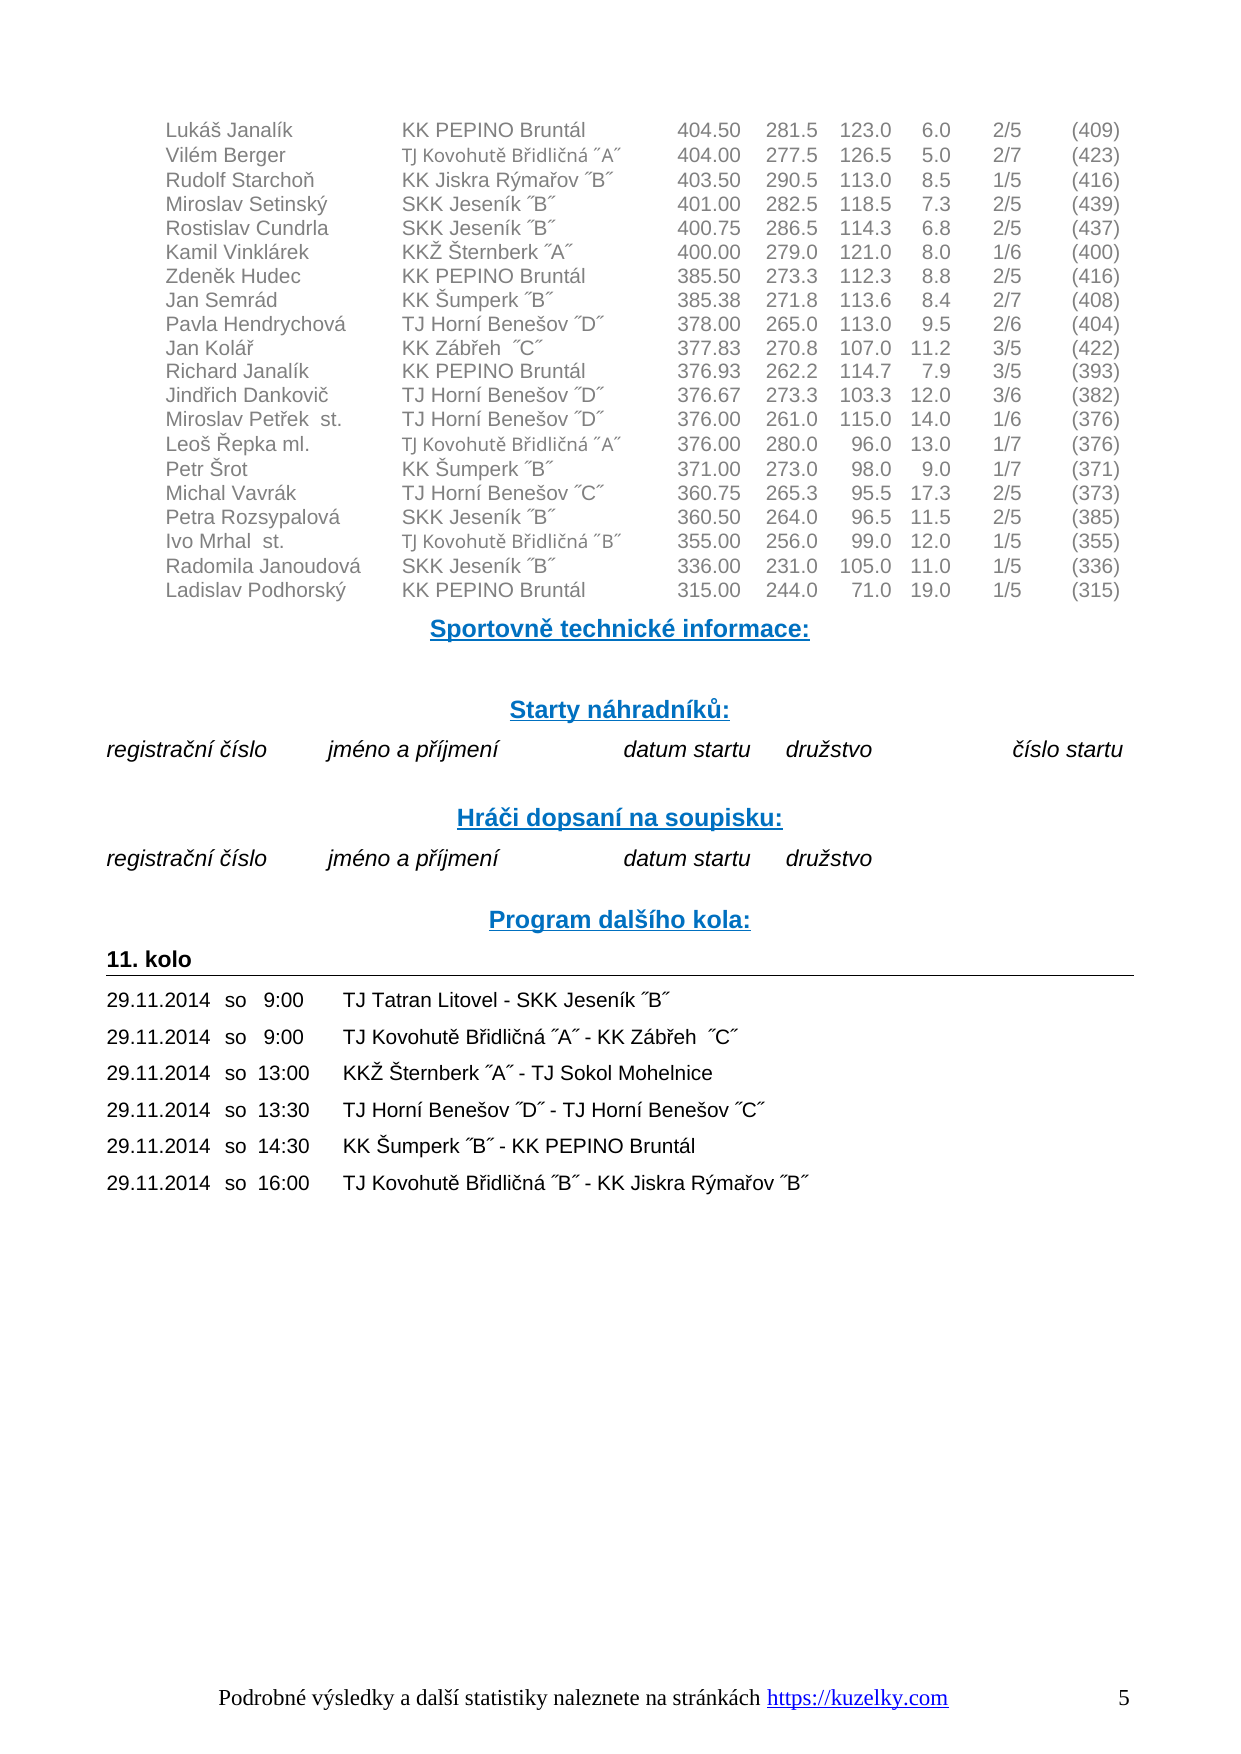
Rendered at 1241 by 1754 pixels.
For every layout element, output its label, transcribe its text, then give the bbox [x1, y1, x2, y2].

text 29.11.2014 so 14:30 KK Šumperk ˝B˝ - KK PEPINO Bruntál [106, 1134, 1134, 1158]
text 11. kolo [106, 946, 1134, 975]
text 29.11.2014 so 9:00 TJ Kovohutě Břidličná ˝A˝ - KK Zábřeh ˝C˝ [106, 1025, 1134, 1049]
text Pavla Hendrychová TJ Horní Benešov ˝D˝ 378.00 265.0 113.0 9.5 2/6 (404) [106, 311, 1134, 335]
text Hráči dopsaní na soupisku: [94, 775, 1145, 832]
text Miroslav Petřek st. TJ Horní Benešov ˝D˝ 376.00 261.0 115.0 14.0 1/6 (376) [106, 407, 1134, 431]
text Kamil Vinklárek KKŽ Šternberk ˝A˝ 400.00 279.0 121.0 8.0 1/6 (400) [106, 239, 1134, 263]
text 29.11.2014 so 13:00 KKŽ Šternberk ˝A˝ - TJ Sokol Mohelnice [106, 1061, 1134, 1085]
text Starty náhradníků: [94, 694, 1145, 723]
text Jan Semrád KK Šumperk ˝B˝ 385.38 271.8 113.6 8.4 2/7 (408) [106, 287, 1134, 311]
text Petra Rozsypalová SKK Jeseník ˝B˝ 360.50 264.0 96.5 11.5 2/5 (385) [106, 504, 1134, 528]
text registrační číslo jméno a příjmení datum startu družstvo [106, 845, 1134, 871]
text Zdeněk Hudec KK PEPINO Bruntál 385.50 273.3 112.3 8.8 2/5 (416) [106, 263, 1134, 287]
text Ladislav Podhorský KK PEPINO Bruntál 315.00 244.0 71.0 19.0 1/5 (315) [106, 578, 1134, 602]
text Ivo Mrhal st. TJ Kovohutě Břidličná ˝B˝ 355.00 256.0 99.0 12.0 1/5 (355) [106, 528, 1134, 554]
text 29.11.2014 so 16:00 TJ Kovohutě Břidličná ˝B˝ - KK Jiskra Rýmařov ˝B˝ [106, 1171, 1134, 1194]
text Vilém Berger TJ Kovohutě Břidličná ˝A˝ 404.00 277.5 126.5 5.0 2/7 (423) [106, 142, 1134, 168]
text 29.11.2014 so 9:00 TJ Tatran Litovel - SKK Jeseník ˝B˝ [106, 988, 1134, 1012]
text Petr Šrot KK Šumperk ˝B˝ 371.00 273.0 98.0 9.0 1/7 (371) [106, 457, 1134, 481]
text Jan Kolář KK Zábřeh ˝C˝ 377.83 270.8 107.0 11.2 3/5 (422) [106, 335, 1134, 359]
text 29.11.2014 so 13:30 TJ Horní Benešov ˝D˝ - TJ Horní Benešov ˝C˝ [106, 1098, 1134, 1122]
text Sportovně technické informace: [94, 614, 1145, 643]
text Lukáš Janalík KK PEPINO Bruntál 404.50 281.5 123.0 6.0 2/5 (409) [106, 118, 1134, 142]
text Rostislav Cundrla SKK Jeseník ˝B˝ 400.75 286.5 114.3 6.8 2/5 (437) [106, 216, 1134, 239]
text Jindřich Dankovič TJ Horní Benešov ˝D˝ 376.67 273.3 103.3 12.0 3/6 (382) [106, 383, 1134, 407]
text Michal Vavrák TJ Horní Benešov ˝C˝ 360.75 265.3 95.5 17.3 2/5 (373) [106, 481, 1134, 504]
text Richard Janalík KK PEPINO Bruntál 376.93 262.2 114.7 7.9 3/5 (393) [106, 359, 1134, 383]
text Miroslav Setinský SKK Jeseník ˝B˝ 401.00 282.5 118.5 7.3 2/5 (439) [106, 192, 1134, 216]
text Radomila Janoudová SKK Jeseník ˝B˝ 336.00 231.0 105.0 11.0 1/5 (336) [106, 554, 1134, 578]
text Leoš Řepka ml. TJ Kovohutě Břidličná ˝A˝ 376.00 280.0 96.0 13.0 1/7 (376) [106, 431, 1134, 457]
text registrační číslo jméno a příjmení datum startu družstvo číslo startu [106, 736, 1134, 762]
text Rudolf Starchoň KK Jiskra Rýmařov ˝B˝ 403.50 290.5 113.0 8.5 1/5 (416) [106, 168, 1134, 192]
text Program dalšího kola: [94, 905, 1145, 934]
